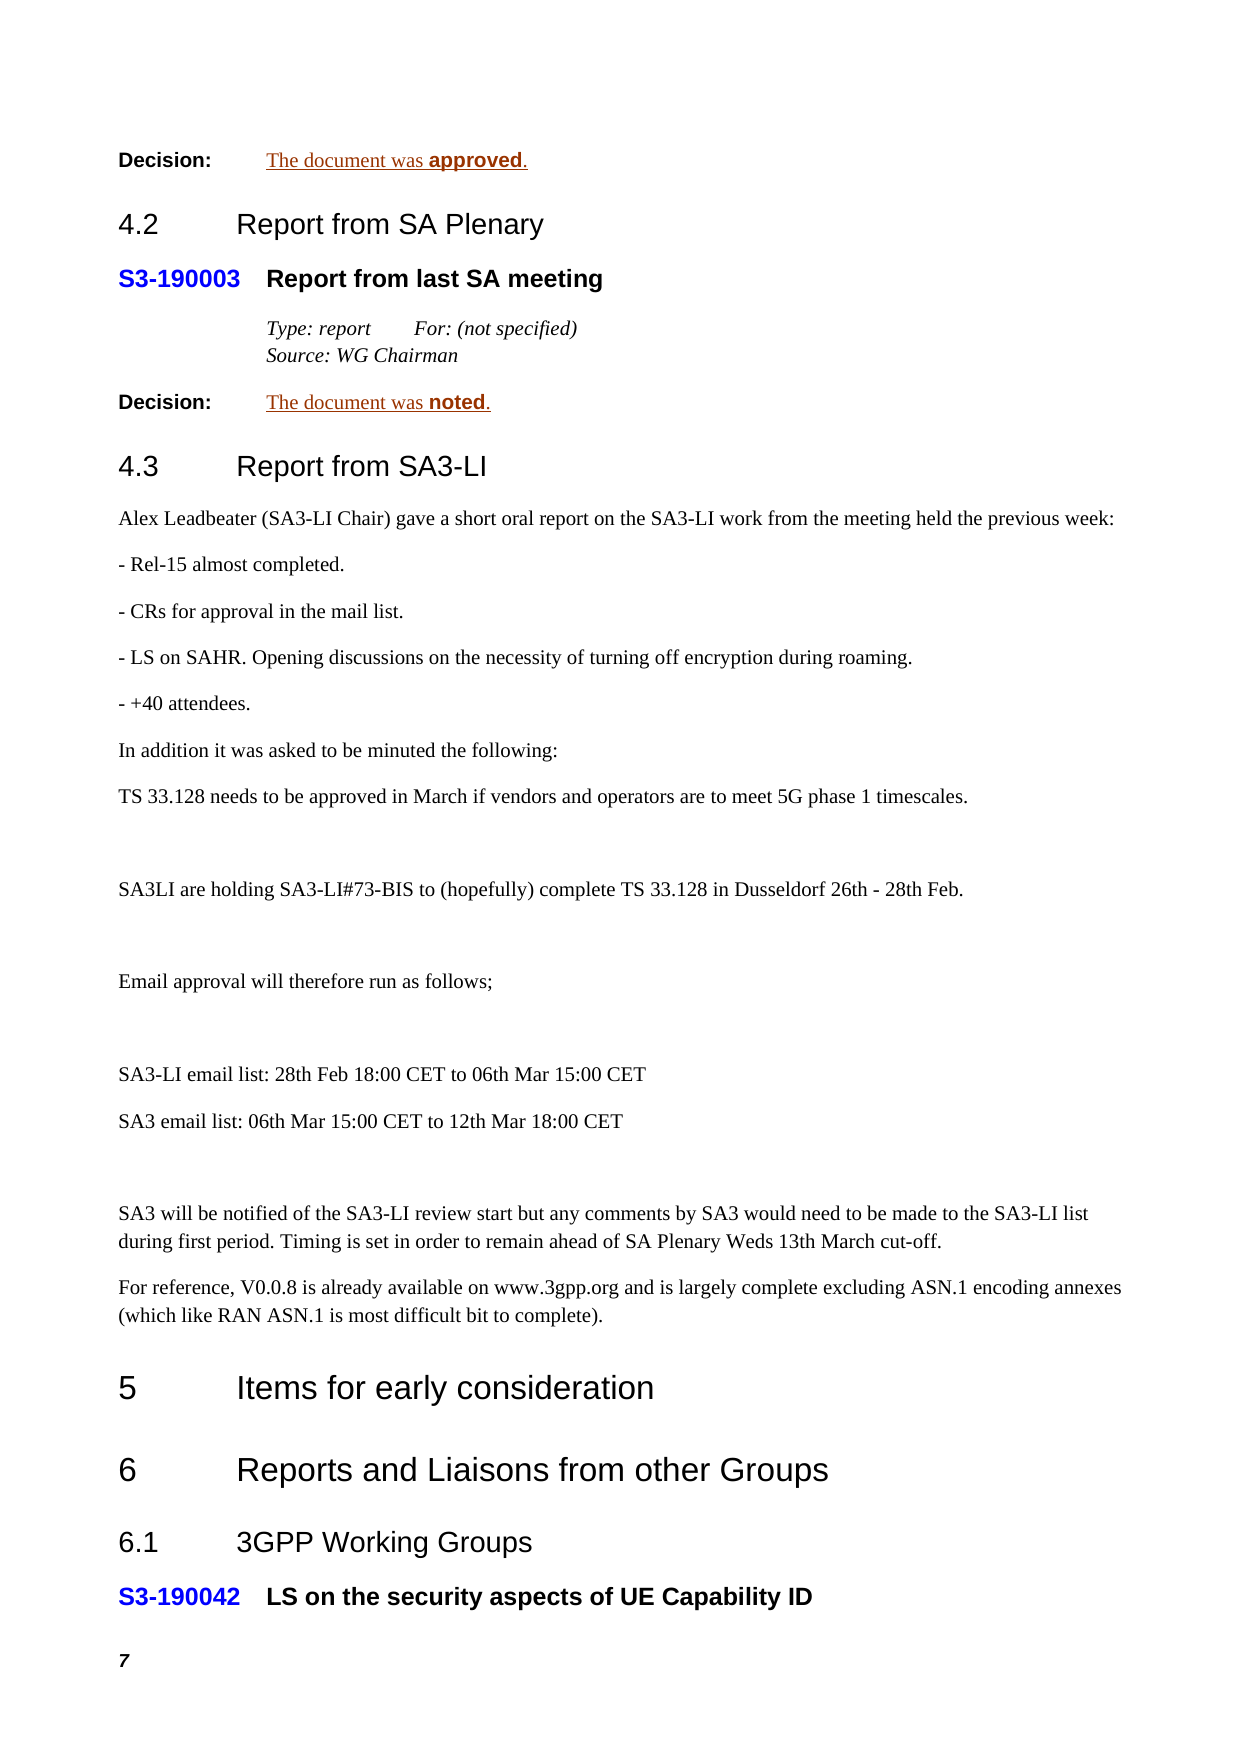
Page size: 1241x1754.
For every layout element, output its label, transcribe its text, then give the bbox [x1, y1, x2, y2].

text Email approval will therefore run as follows; [118, 969, 1122, 993]
text SA3 will be notified of the SA3-LI review start but any comments by SA3 would need to be made to the SA3-LI list during first period. Timing is set in order to remain ahead of SA Plenary Weds 13th March cut-off. [118, 1201, 1122, 1253]
text In addition it was asked to be minuted the following: [118, 738, 1122, 762]
text Decision: The document was noted. [118, 390, 1122, 414]
text SA3LI are holding SA3-LI#73-BIS to (hopefully) complete TS 33.128 in Dusseldorf 26th - 28th Feb. [118, 877, 1122, 901]
subtitle 4.3 Report from SA3-LI [118, 449, 1122, 482]
text SA3 email list: 06th Mar 15:00 CET to 12th Mar 18:00 CET [118, 1108, 1122, 1133]
text - CRs for approval in the mail list. [118, 599, 1122, 623]
subtitle 5 Items for early consideration [118, 1368, 1122, 1406]
text S3-190042 LS on the security aspects of UE Capability ID [118, 1582, 1122, 1611]
text Alex Leadbeater (SA3-LI Chair) gave a short oral report on the SA3-LI work from the meeting held the previous week: [118, 506, 1122, 530]
text S3-190003 Report from last SA meeting [118, 264, 1122, 293]
text SA3-LI email list: 28th Feb 18:00 CET to 06th Mar 15:00 CET [118, 1062, 1122, 1086]
text - Rel-15 almost completed. [118, 552, 1122, 576]
subtitle 6 Reports and Liaisons from other Groups [118, 1449, 1122, 1488]
subtitle 6.1 3GPP Working Groups [118, 1525, 1122, 1558]
text - LS on SAHR. Opening discussions on the necessity of turning off encryption during roaming. [118, 645, 1122, 669]
text For reference, V0.0.8 is already available on www.3gpp.org and is largely complete excluding ASN.1 encoding annexes (which like RAN ASN.1 is most difficult bit to complete). [118, 1275, 1122, 1327]
subtitle 4.2 Report from SA Plenary [118, 207, 1122, 240]
text - +40 attendees. [118, 691, 1122, 715]
text TS 33.128 needs to be approved in March if vendors and operators are to meet 5G phase 1 timescales. [118, 784, 1122, 808]
text Decision: The document was approved. [118, 148, 1122, 172]
text Type: report For: (not specified) Source: WG Chairman [118, 316, 1122, 367]
